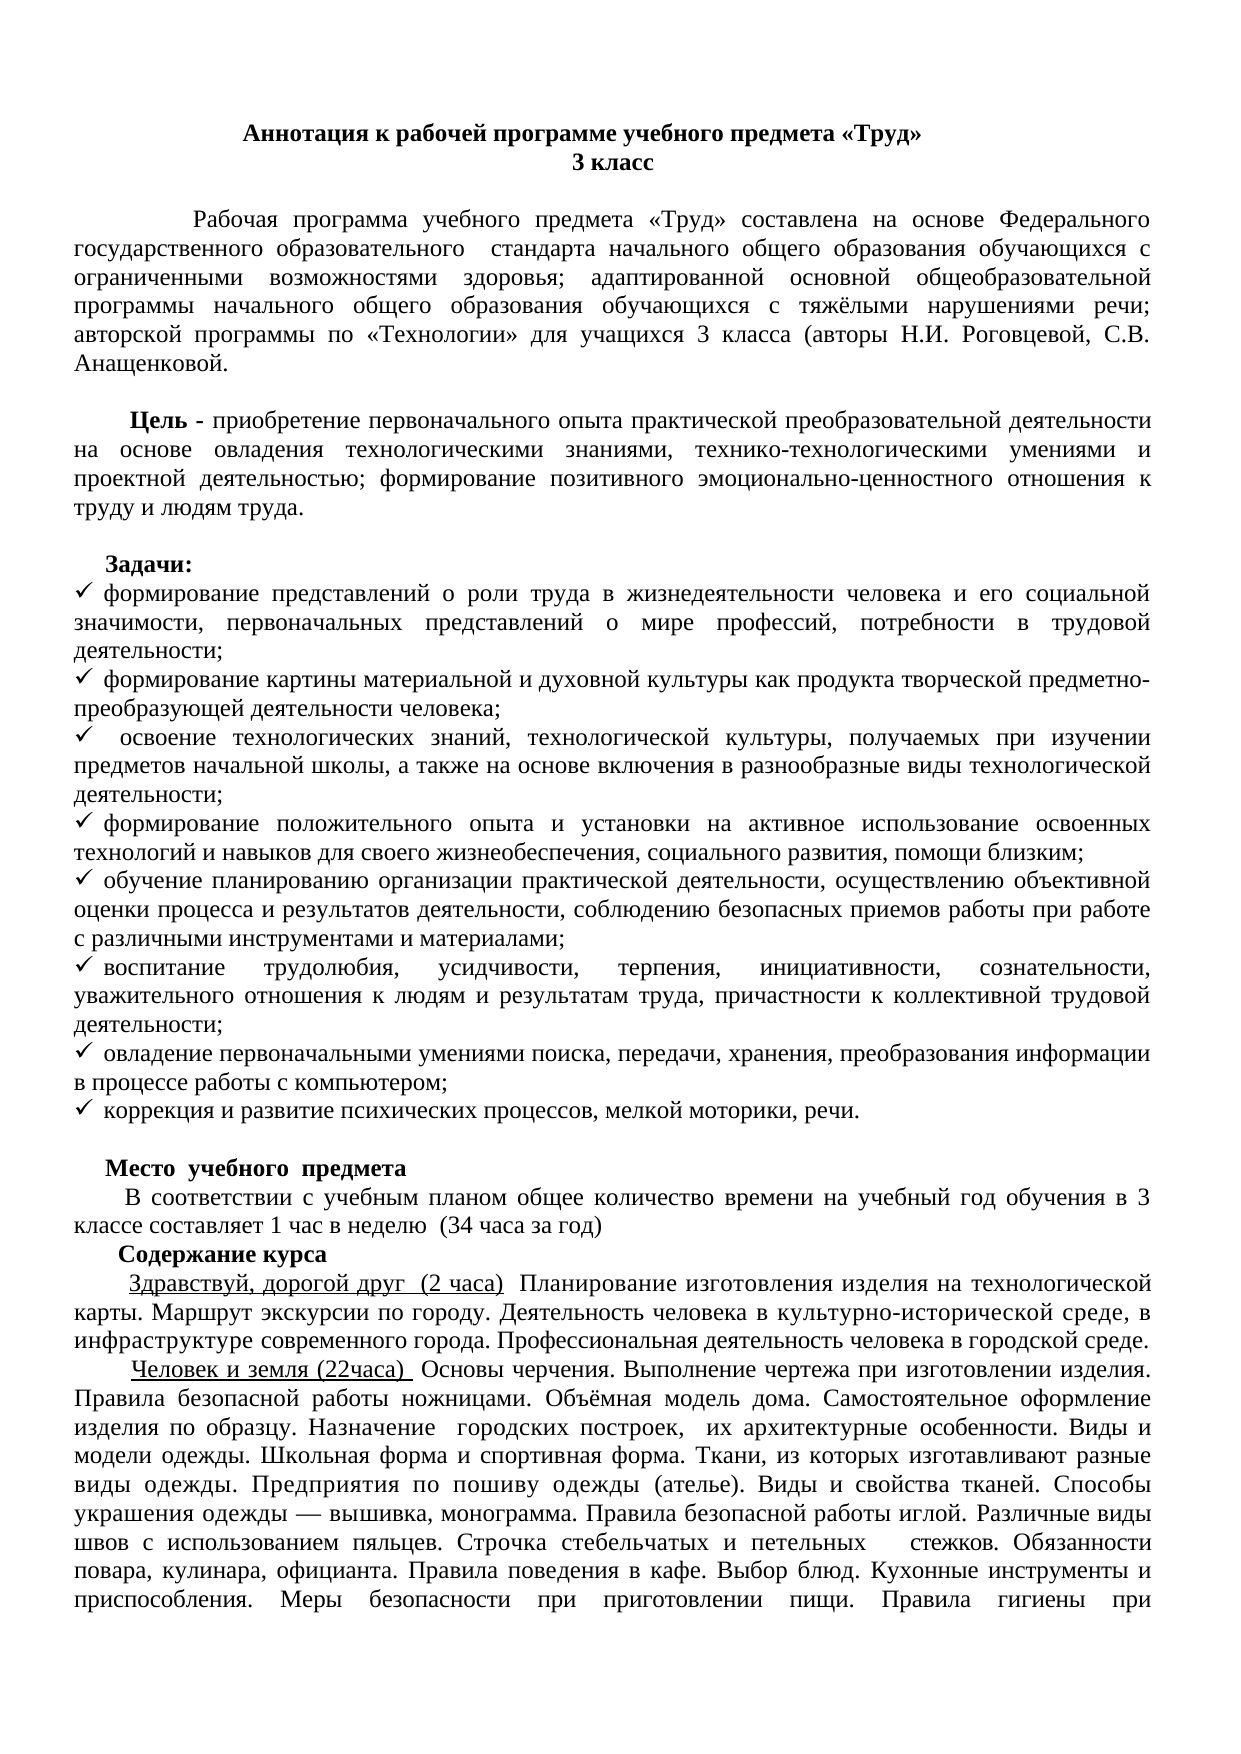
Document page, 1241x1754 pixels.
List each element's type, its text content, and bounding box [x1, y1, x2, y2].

list обучение планированию организации практической деятельности, осуществлению объективной оценки процесса и результатов деятельности, соблюдению безопасных приемов работы при работе с различными инструментами и материалами; [74, 866, 1152, 952]
text В соответствии с учебным планом общее количество времени на учебный год обучения в 3 классе составляет 1 час в неделю (34 часа за год) [74, 1182, 1152, 1239]
text Рабочая программа учебного предмета «Труд» составлена на основе Федерального государственного образовательного стандарта начального общего образования обучающихся с ограниченными возможностями здоровья; адаптированной основной общеобразовательной программы начального общего образования обучающихся с тяжёлыми нарушениями речи; авторской программы по «Технологии» для учащихся 3 класса (авторы Н.И. Роговцевой, С.В. Анащенковой. [74, 204, 1152, 377]
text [74, 1354, 1152, 1613]
text Аннотация к рабочей программе учебного предмета «Труд» [74, 118, 1152, 147]
list формирование положительного опыта и установки на активное использование освоенных технологий и навыков для своего жизнеобеспечения, социального развития, помощи близким; [74, 808, 1152, 866]
text 3 класс [74, 147, 1152, 176]
text Здравствуй, дорогой друг (2 часа) Планирование изготовления изделия на технологической карты. Маршрут экскурсии по городу. Деятельность человека в культурно-исторической среде, в инфраструктуре современного города. Профессиональная деятельность человека в городской среде. [74, 1268, 1152, 1354]
list коррекция и развитие психических процессов, мелкой моторики, речи. [74, 1096, 1152, 1124]
text Содержание курса [74, 1239, 1152, 1268]
list овладение первоначальными умениями поиска, передачи, хранения, преобразования информации в процессе работы с компьютером; [74, 1038, 1152, 1096]
text Задачи: [74, 549, 1152, 578]
text Место учебного предмета [74, 1153, 1152, 1182]
list формирование представлений о роли труда в жизнедеятельности человека и его социальной значимости, первоначальных представлений о мире профессий, потребности в трудовой деятельности; [74, 578, 1152, 664]
list воспитание трудолюбия, усидчивости, терпения, инициативности, сознательности, уважительного отношения к людям и результатам труда, причастности к коллективной трудовой деятельности; [74, 952, 1152, 1038]
list формирование картины материальной и духовной культуры как продукта творческой предметно-преобразующей деятельности человека; [74, 664, 1152, 722]
list освоение технологических знаний, технологической культуры, получаемых при изучении предметов начальной школы, а также на основе включения в разнообразные виды технологической деятельности; [74, 722, 1152, 808]
text Цель - приобретение первоначального опыта практической преобразовательной деятельности на основе овладения технологическими знаниями, технико-технологическими умениями и проектной деятельностью; формирование позитивного эмоционально-ценностного отношения к труду и людям труда. [74, 406, 1152, 521]
